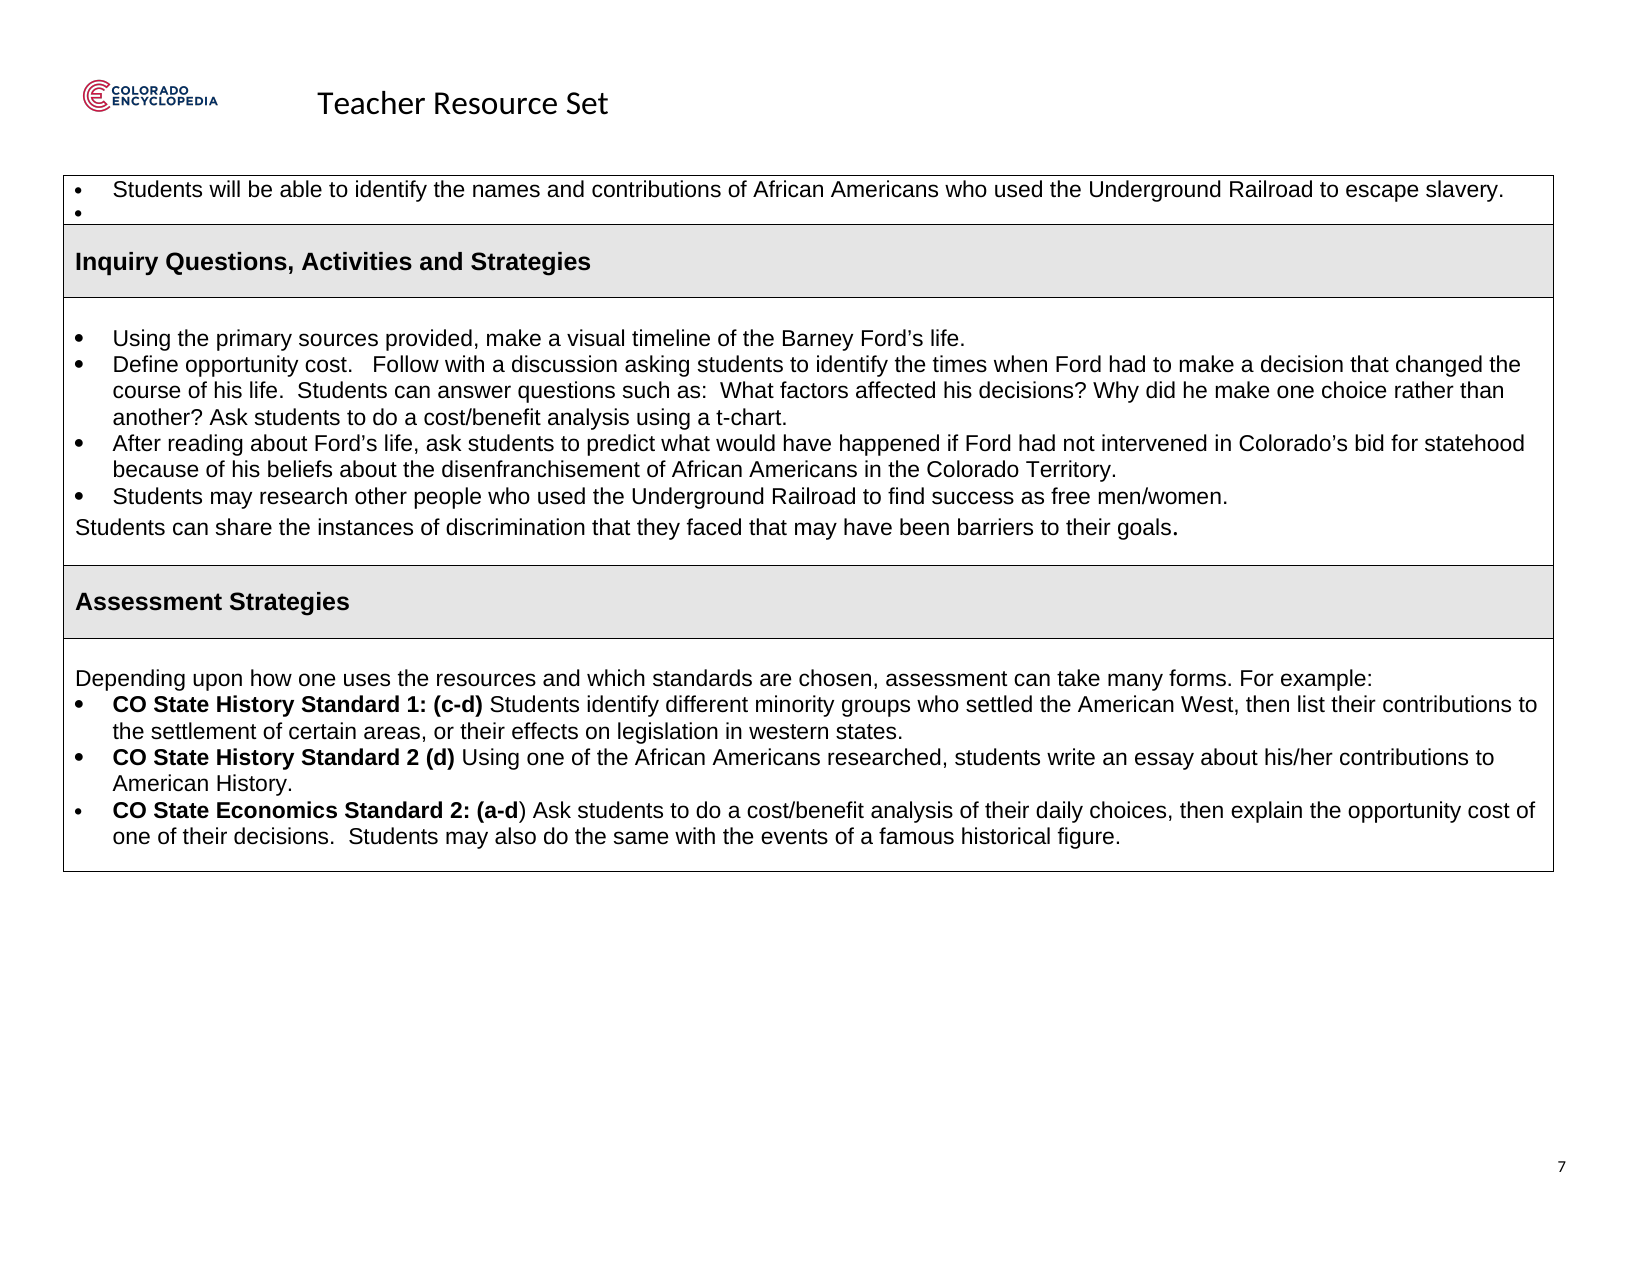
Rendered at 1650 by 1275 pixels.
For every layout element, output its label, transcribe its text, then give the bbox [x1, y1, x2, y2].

table_cell Assessment Strategies [64, 566, 1553, 638]
table_cell Inquiry Questions, Activities and Strategies [64, 225, 1553, 297]
table_cell Using the primary sources provided, make a visual timeline of the Barney Ford’s life. Define opportunity cost. Follow with a discussion asking students to identify the times when Ford had to make a decision that changed the course of his life. Students can answer questions such as: What factors affected his decisions? Why did he make one choice rather than another? Ask students to do a cost/benefit analysis using a t-chart. After reading about Ford’s life, ask students to predict what would have happened if Ford had not intervened in Colorado’s bid for statehood because of his beliefs about the disenfranchisement of African Americans in the Colorado Territory. Students may research other people who used the Underground Railroad to find success as free men/women. Students can share the instances of discrimination that they faced that may have been barriers to their goals. [64, 298, 1553, 565]
table_cell Depending upon how one uses the resources and which standards are chosen, assessment can take many forms. For example: CO State History Standard 1: (c-d) Students identify different minority groups who settled the American West, then list their contributions to the settlement of certain areas, or their effects on legislation in western states. CO State History Standard 2 (d) Using one of the African Americans researched, students write an essay about his/her contributions to American History. CO State Economics Standard 2: (a-d) Ask students to do a cost/benefit analysis of their daily choices, then explain the opportunity cost of one of their decisions. Students may also do the same with the events of a famous historical figure. [64, 639, 1553, 871]
picture [75, 75, 226, 115]
